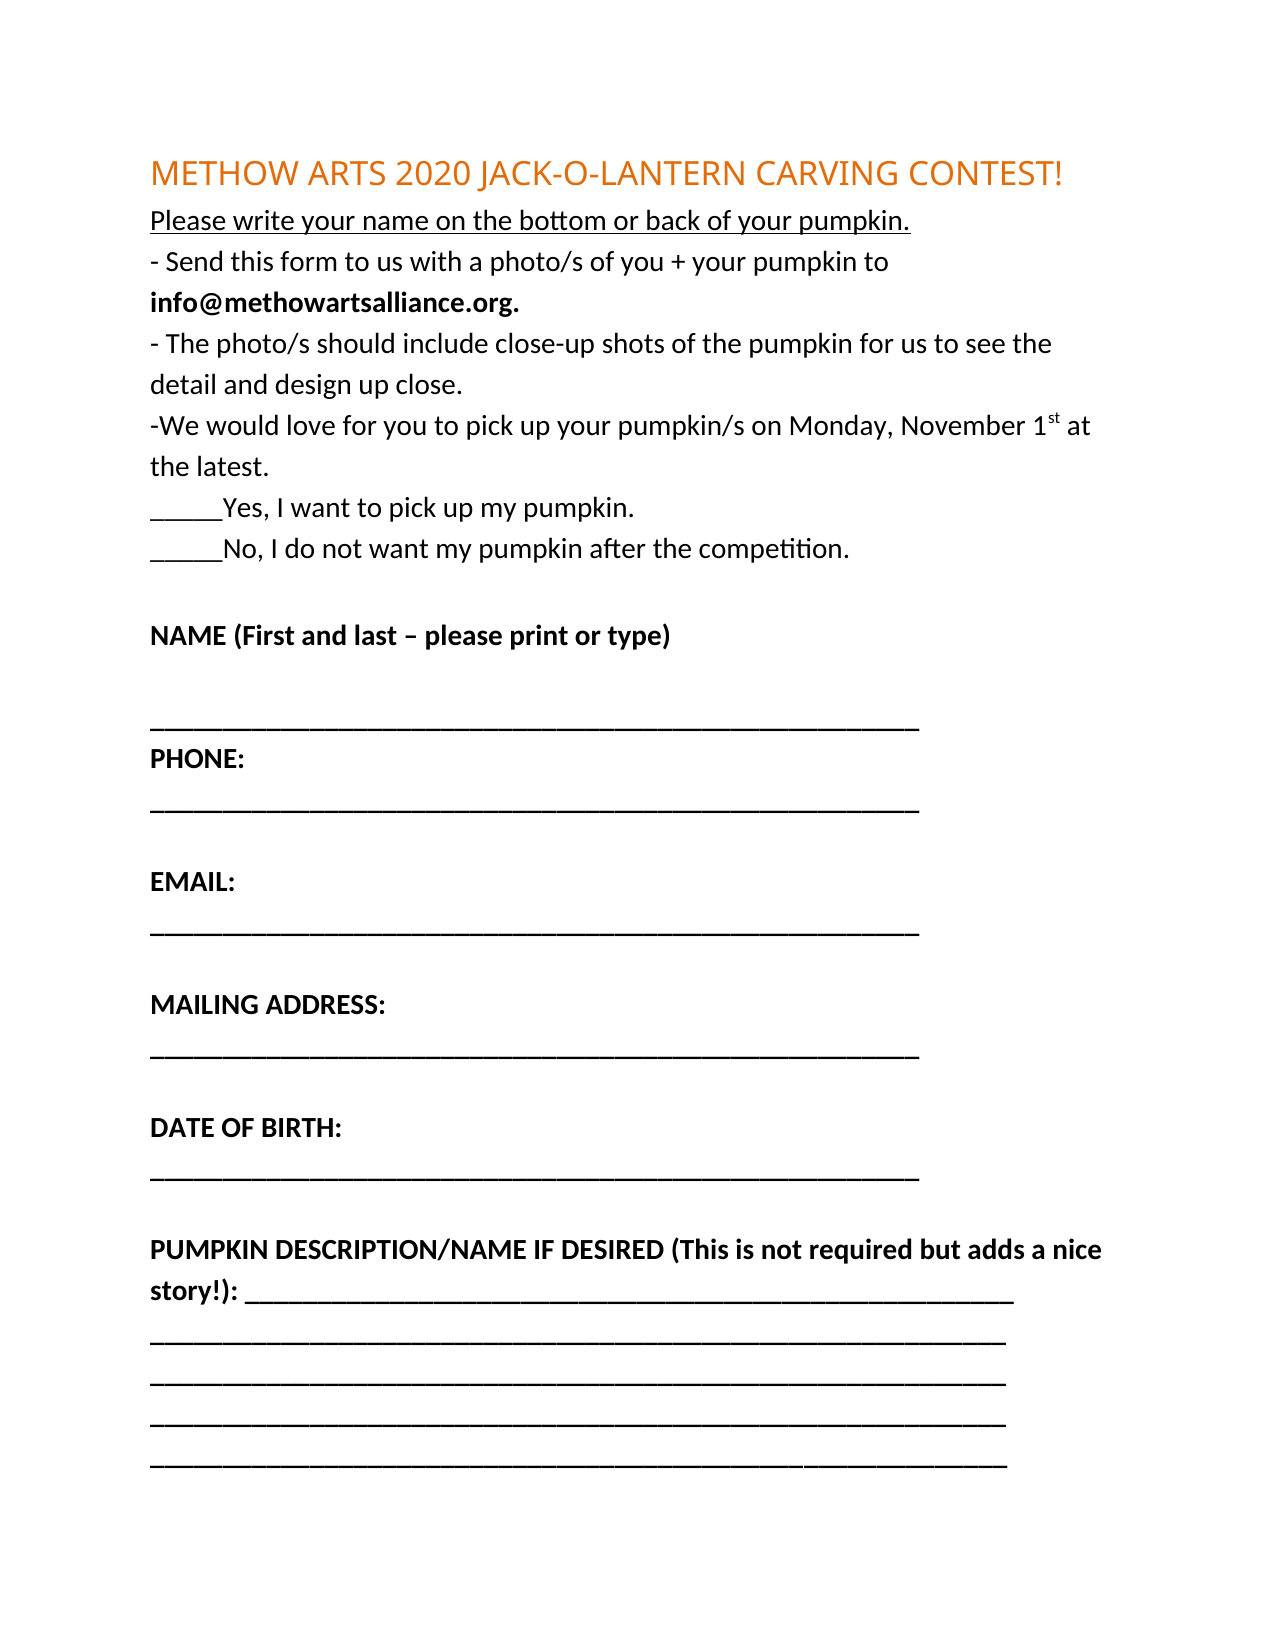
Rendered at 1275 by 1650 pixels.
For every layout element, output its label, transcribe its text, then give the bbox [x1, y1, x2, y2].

text _____No, I do not want my pumpkin after the competition. [150, 530, 1125, 565]
text DATE OF BIRTH: [150, 1109, 1125, 1144]
text - The photo/s should include close-up shots of the pumpkin for us to see the detail and design up close. [150, 325, 1125, 402]
text ___________________________________________________________ [150, 1354, 1125, 1390]
text EMAIL: [150, 863, 1125, 899]
text ___________________________________________________________ [150, 1395, 1125, 1431]
text PUMPKIN DESCRIPTION/NAME IF DESIRED (This is not required but adds a nice story!): _____________________________________________________ [150, 1231, 1125, 1308]
text ___________________________________________________________ [150, 1436, 1125, 1472]
text _____Yes, I want to pick up my pumpkin. [150, 489, 1125, 524]
text METHOW ARTS 2020 JACK-O-LANTERN CARVING CONTEST! [150, 150, 1125, 195]
text - Send this form to us with a photo/s of you + your pumpkin to info@methowartsalliance.org. [150, 243, 1125, 320]
text _____________________________________________________ [150, 699, 1125, 735]
text Please write your name on the bottom or back of your pumpkin. [150, 202, 1125, 238]
text _____________________________________________________ [150, 781, 1125, 817]
text _____________________________________________________ [150, 1149, 1125, 1185]
text PHONE: [150, 740, 1125, 776]
text _____________________________________________________ [150, 904, 1125, 939]
text ___________________________________________________________ [150, 1313, 1125, 1349]
text _____________________________________________________ [150, 1027, 1125, 1062]
text MAILING ADDRESS: [150, 986, 1125, 1021]
text NAME (First and last – please print or type) [150, 617, 1125, 653]
text -We would love for you to pick up your pumpkin/s on Monday, November 1st at the latest. [150, 407, 1125, 483]
